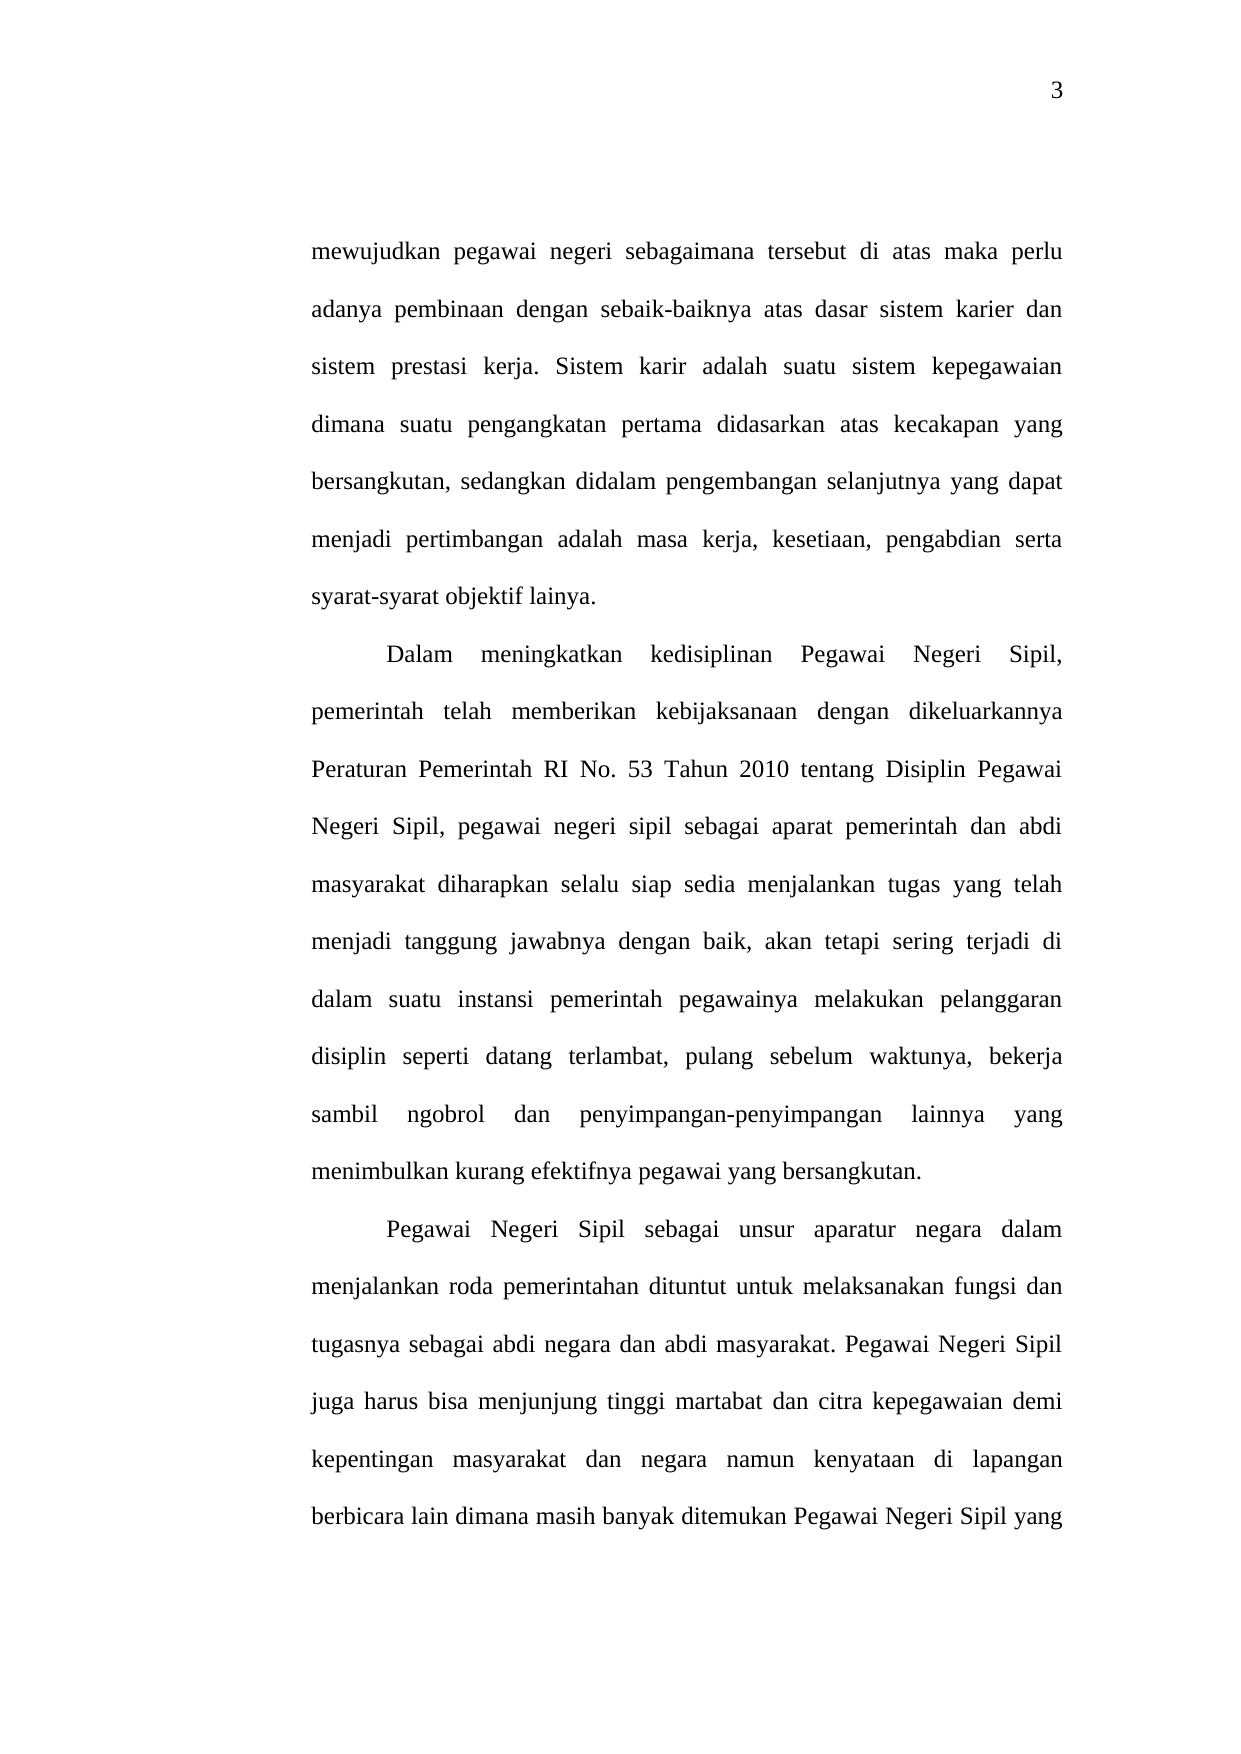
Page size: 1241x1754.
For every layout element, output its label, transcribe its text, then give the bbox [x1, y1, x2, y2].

list Dalam meningkatkan kedisiplinan Pegawai Negeri Sipil, pemerintah telah memberikan kebijaksanaan dengan dikeluarkannya Peraturan Pemerintah RI No. 53 Tahun 2010 tentang Disiplin Pegawai Negeri Sipil, pegawai negeri sipil sebagai aparat pemerintah dan abdi masyarakat diharapkan selalu siap sedia menjalankan tugas yang telah menjadi tanggung jawabnya dengan baik, akan tetapi sering terjadi di dalam suatu instansi pemerintah pegawainya melakukan pelanggaran disiplin seperti datang terlambat, pulang sebelum waktunya, bekerja sambil ngobrol dan penyimpangan-penyimpangan lainnya yang menimbulkan kurang efektifnya pegawai yang bersangkutan. [311, 639, 1063, 1185]
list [311, 1214, 1063, 1530]
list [311, 236, 1063, 610]
